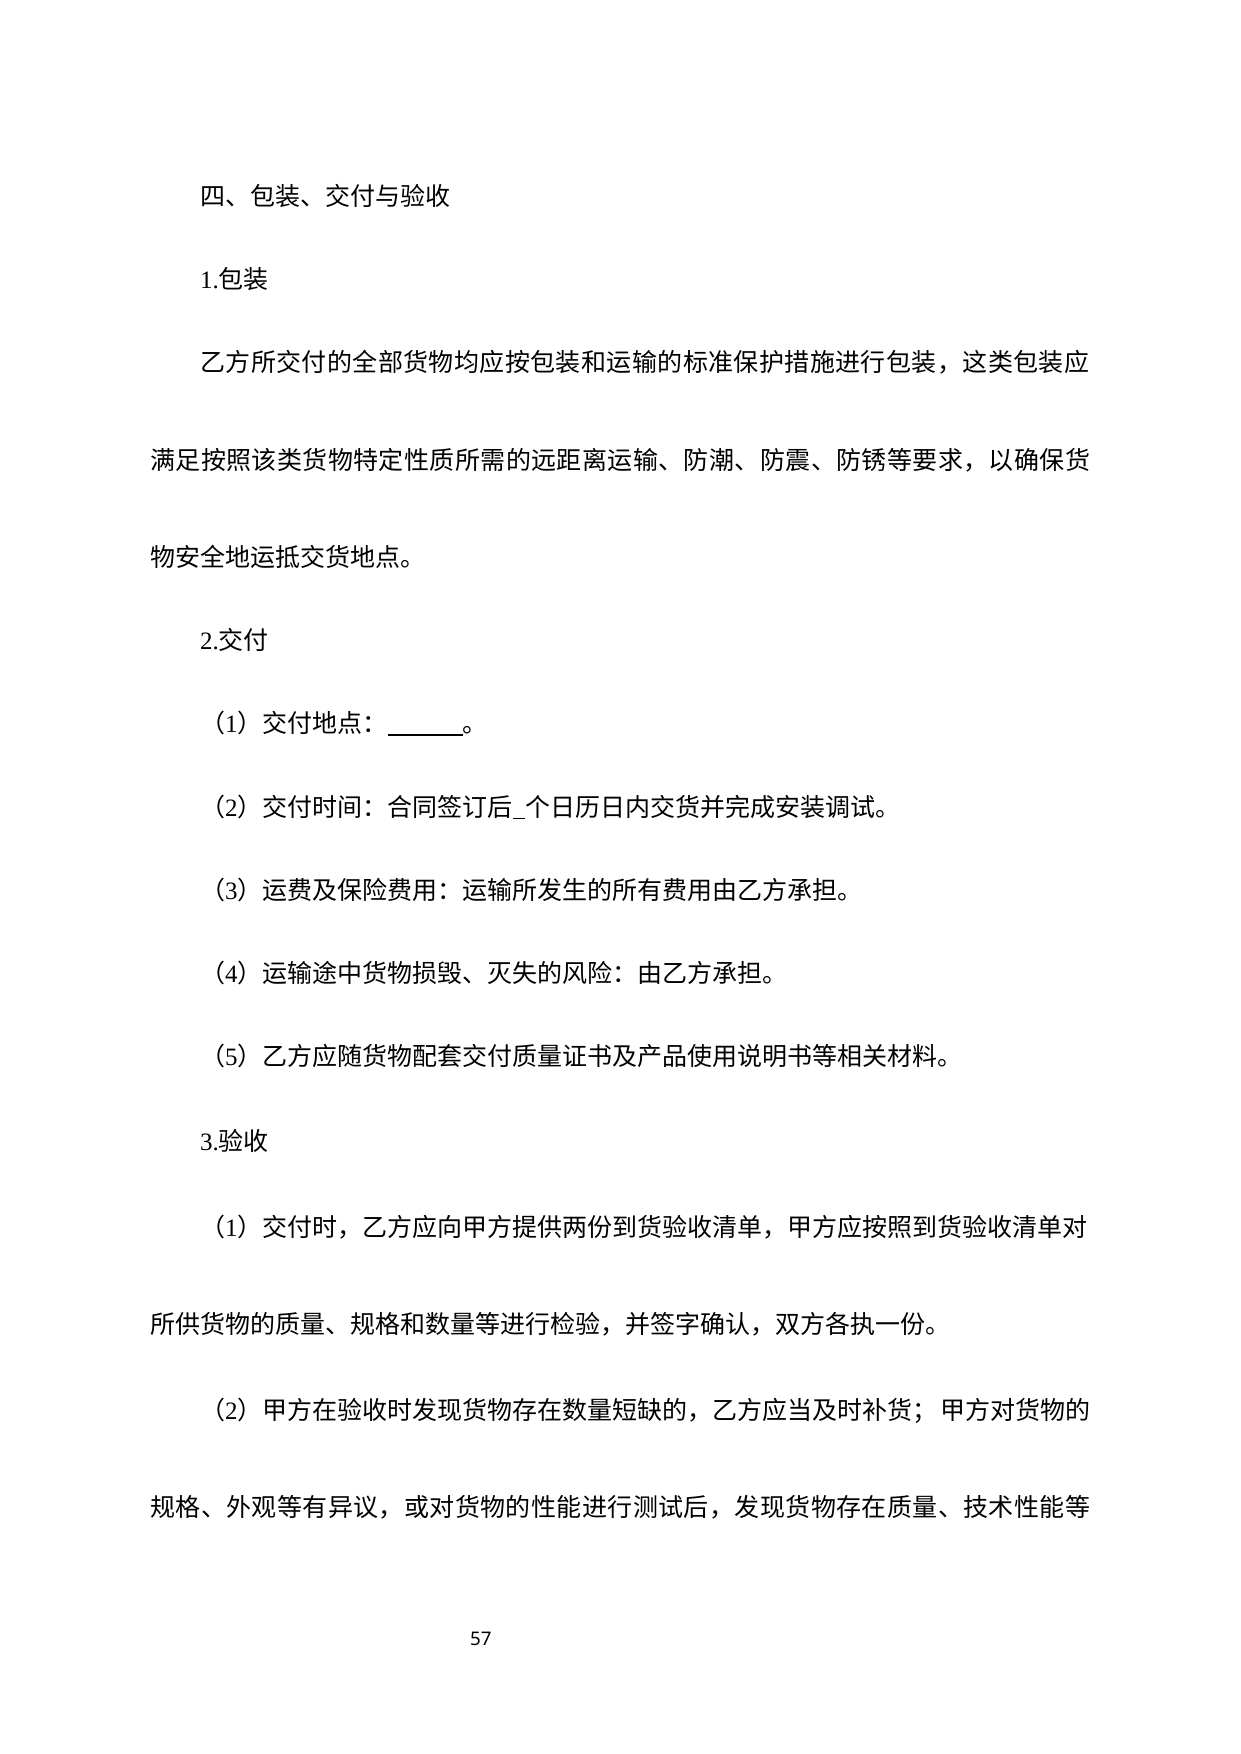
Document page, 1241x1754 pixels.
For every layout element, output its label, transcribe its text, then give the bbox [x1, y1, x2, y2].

text （1）交付地点： 。 [150, 689, 1090, 754]
text （3）运费及保险费用：运输所发生的所有费用由乙方承担。 [150, 856, 1090, 921]
text 3.验收 [150, 1107, 1090, 1172]
text （1）交付时，乙方应向甲方提供两份到货验收清单，甲方应按照到货验收清单对所供货物的质量、规格和数量等进行检验，并签字确认，双方各执一份。 [150, 1193, 1090, 1355]
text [150, 1376, 1090, 1538]
text 1.包装 [150, 245, 1090, 310]
text 四、包装、交付与验收 [150, 162, 1090, 227]
text （4）运输途中货物损毁、灭失的风险：由乙方承担。 [150, 939, 1090, 1004]
text （5）乙方应随货物配套交付质量证书及产品使用说明书等相关材料。 [150, 1022, 1090, 1087]
text （2）交付时间：合同签订后 个日历日内交货并完成安装调试。 [150, 773, 1090, 838]
text 2.交付 [150, 606, 1090, 671]
text 乙方所交付的全部货物均应按包装和运输的标准保护措施进行包装，这类包装应满足按照该类货物特定性质所需的远距离运输、防潮、防震、防锈等要求，以确保货物安全地运抵交货地点。 [150, 328, 1090, 588]
